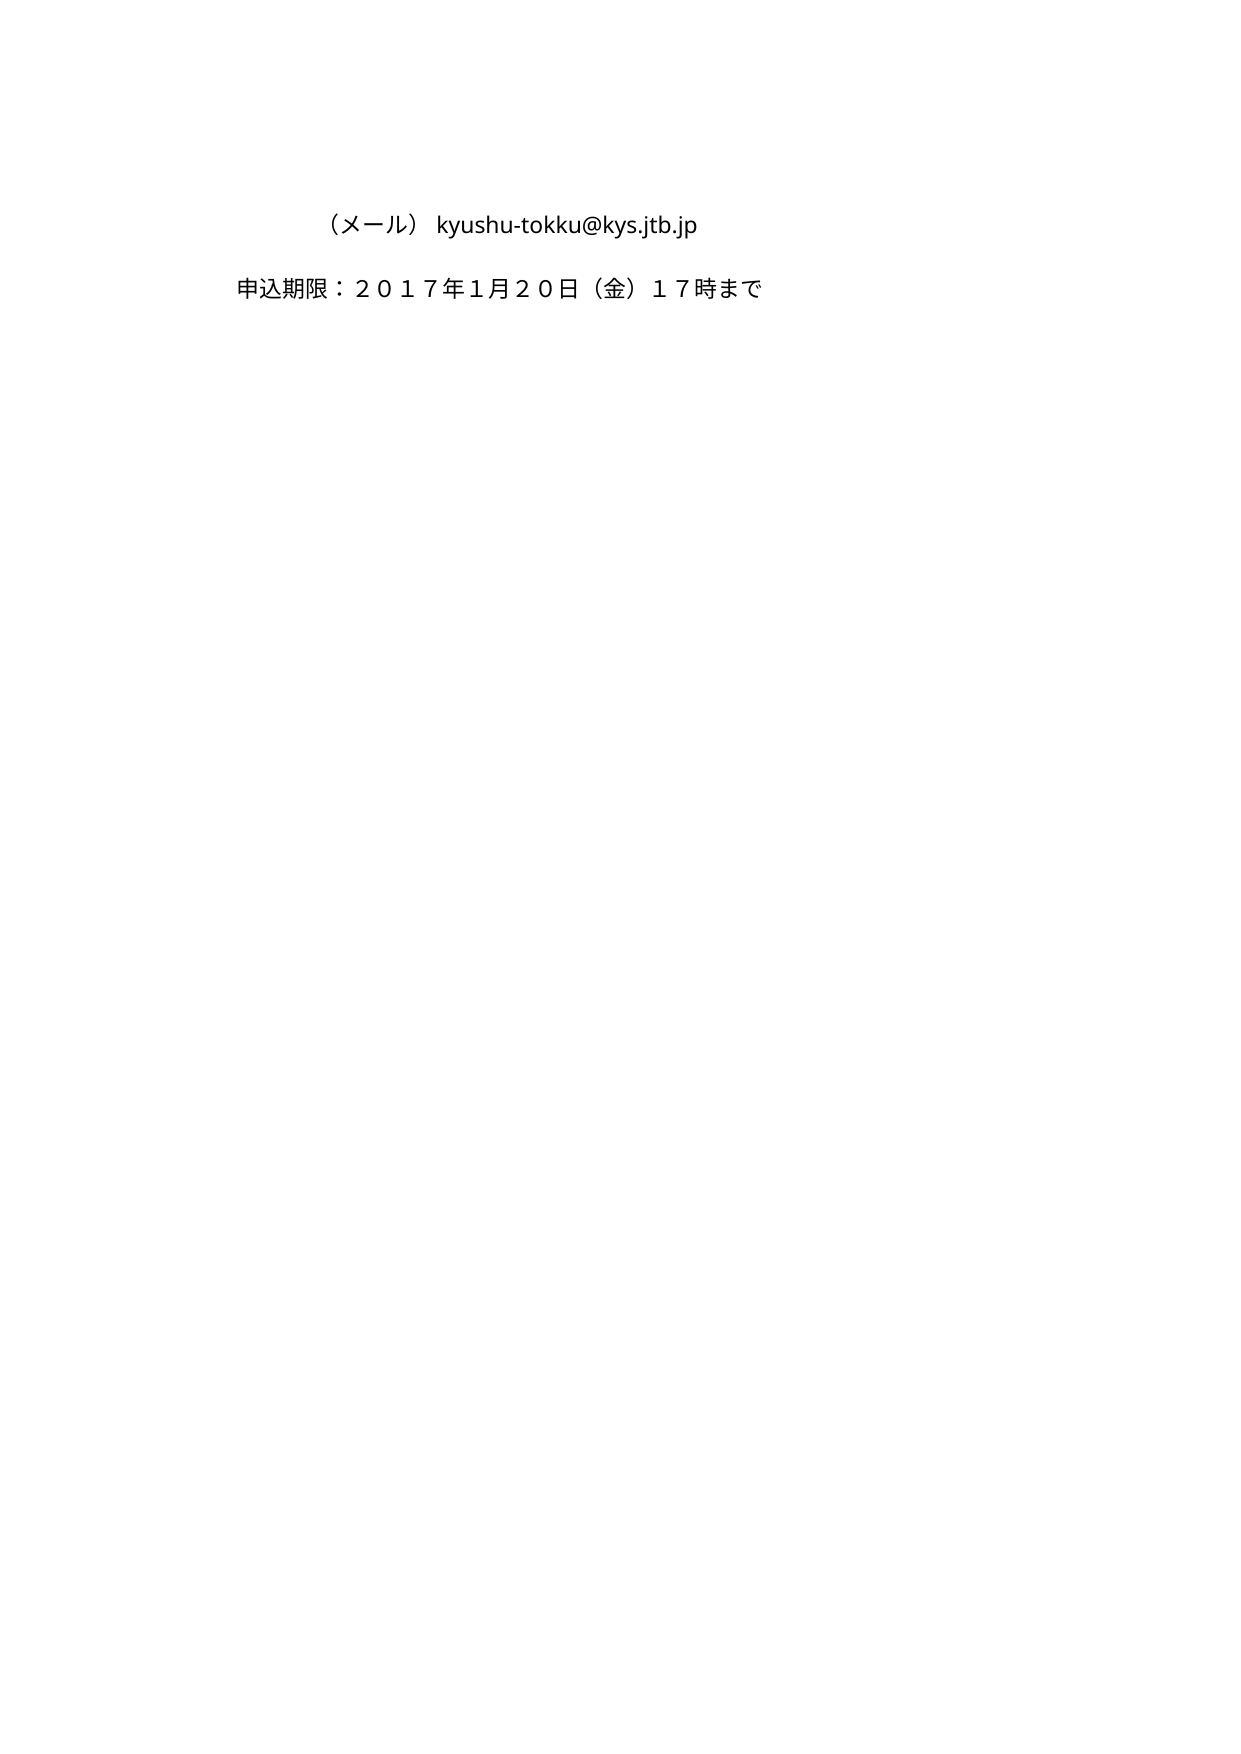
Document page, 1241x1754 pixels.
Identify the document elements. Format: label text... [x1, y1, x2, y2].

text 申込期限：２０１７年１月２０日（金）１７時まで [236, 271, 1063, 304]
text （メール） kyushu-tokku@kys.jtb.jp [236, 207, 1063, 240]
